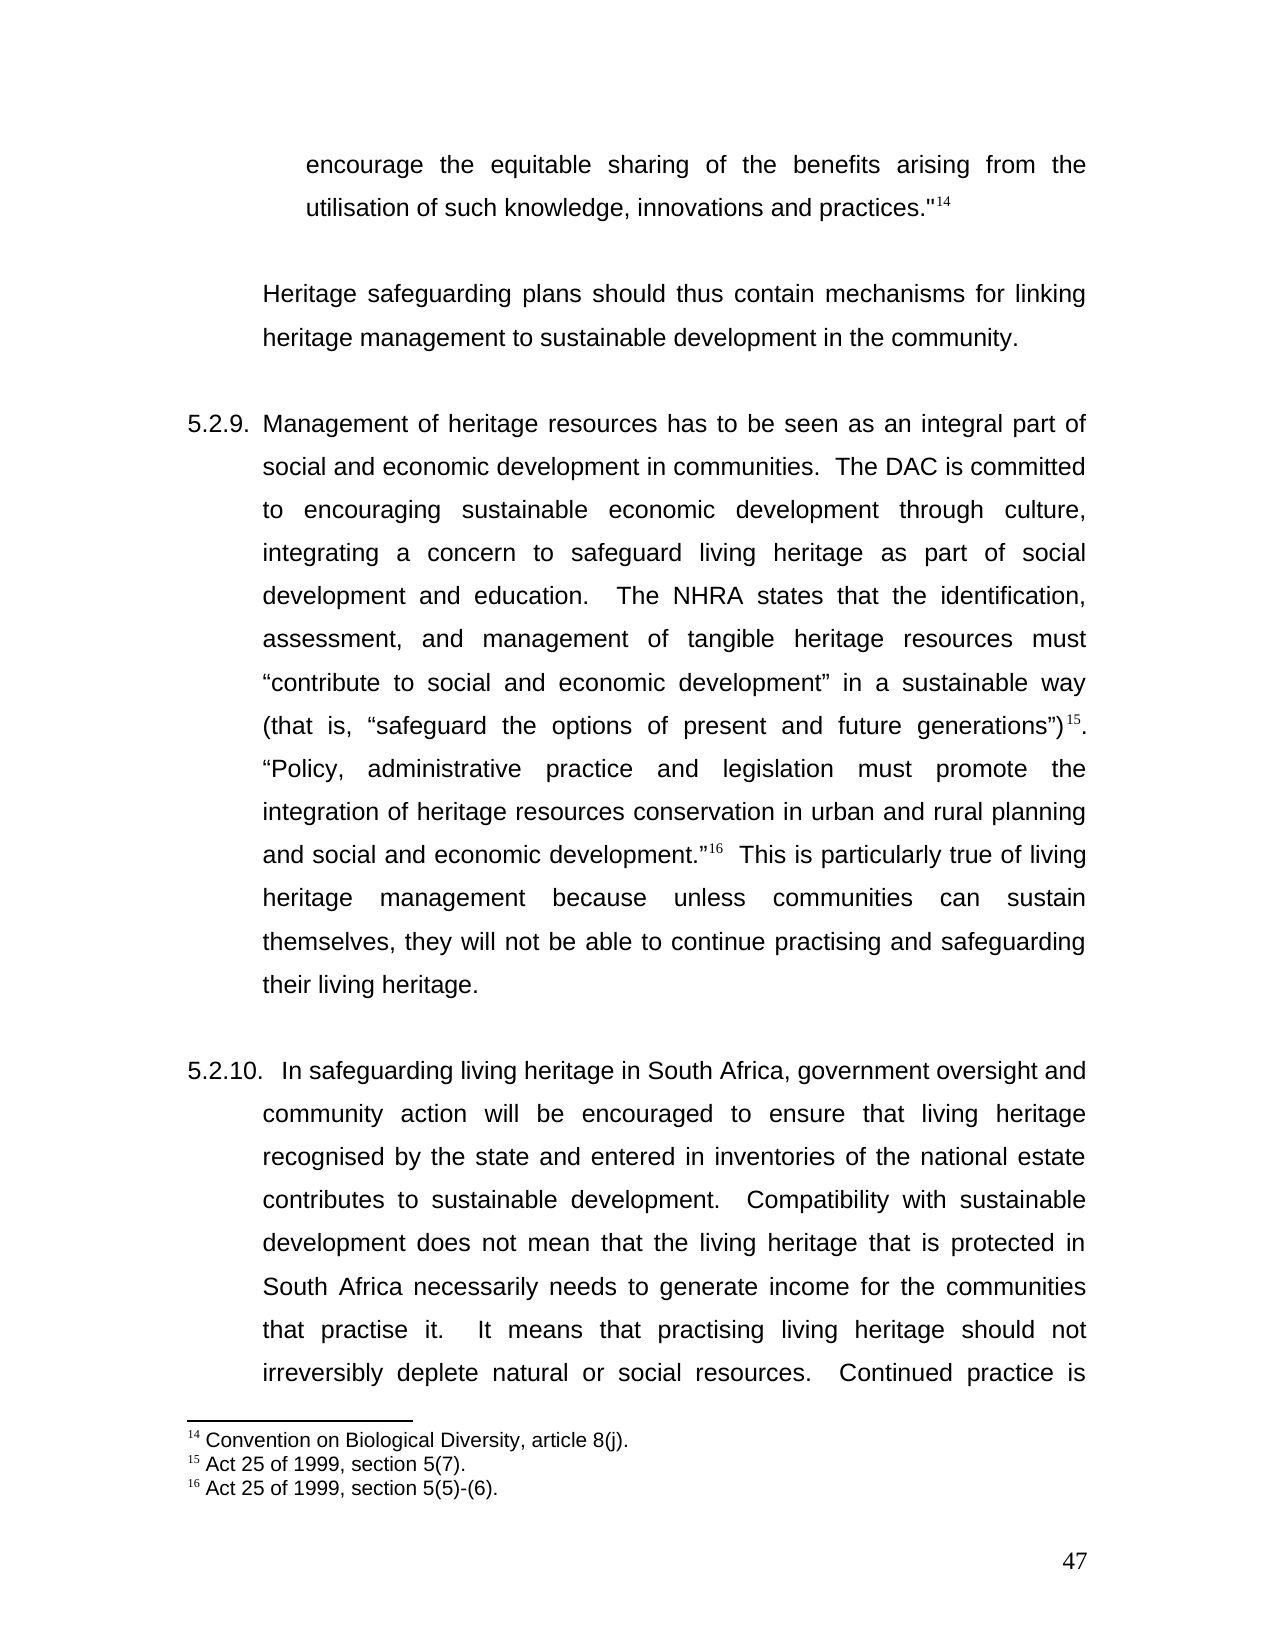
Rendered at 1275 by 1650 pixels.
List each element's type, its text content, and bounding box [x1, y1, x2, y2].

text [306, 150, 1088, 222]
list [187, 1056, 1087, 1387]
text Heritage safeguarding plans should thus contain mechanisms for linking heritage management to sustainable development in the community. [262, 279, 1087, 351]
list Management of heritage resources has to be seen as an integral part of social and economic development in communities. The DAC is committed to encouraging sustainable economic development through culture, integrating a concern to safeguard living heritage as part of social development and education. The NHRA states that the identification, assessment, and management of tangible heritage resources must “contribute to social and economic development” in a sustainable way (that is, “safeguard the options of present and future generations”). “Policy, administrative practice and legislation must promote the integration of heritage resources conservation in urban and rural planning and social and economic development.” This is particularly true of living heritage management because unless communities can sustain themselves, they will not be able to continue practising and safeguarding their living heritage. [187, 409, 1087, 998]
